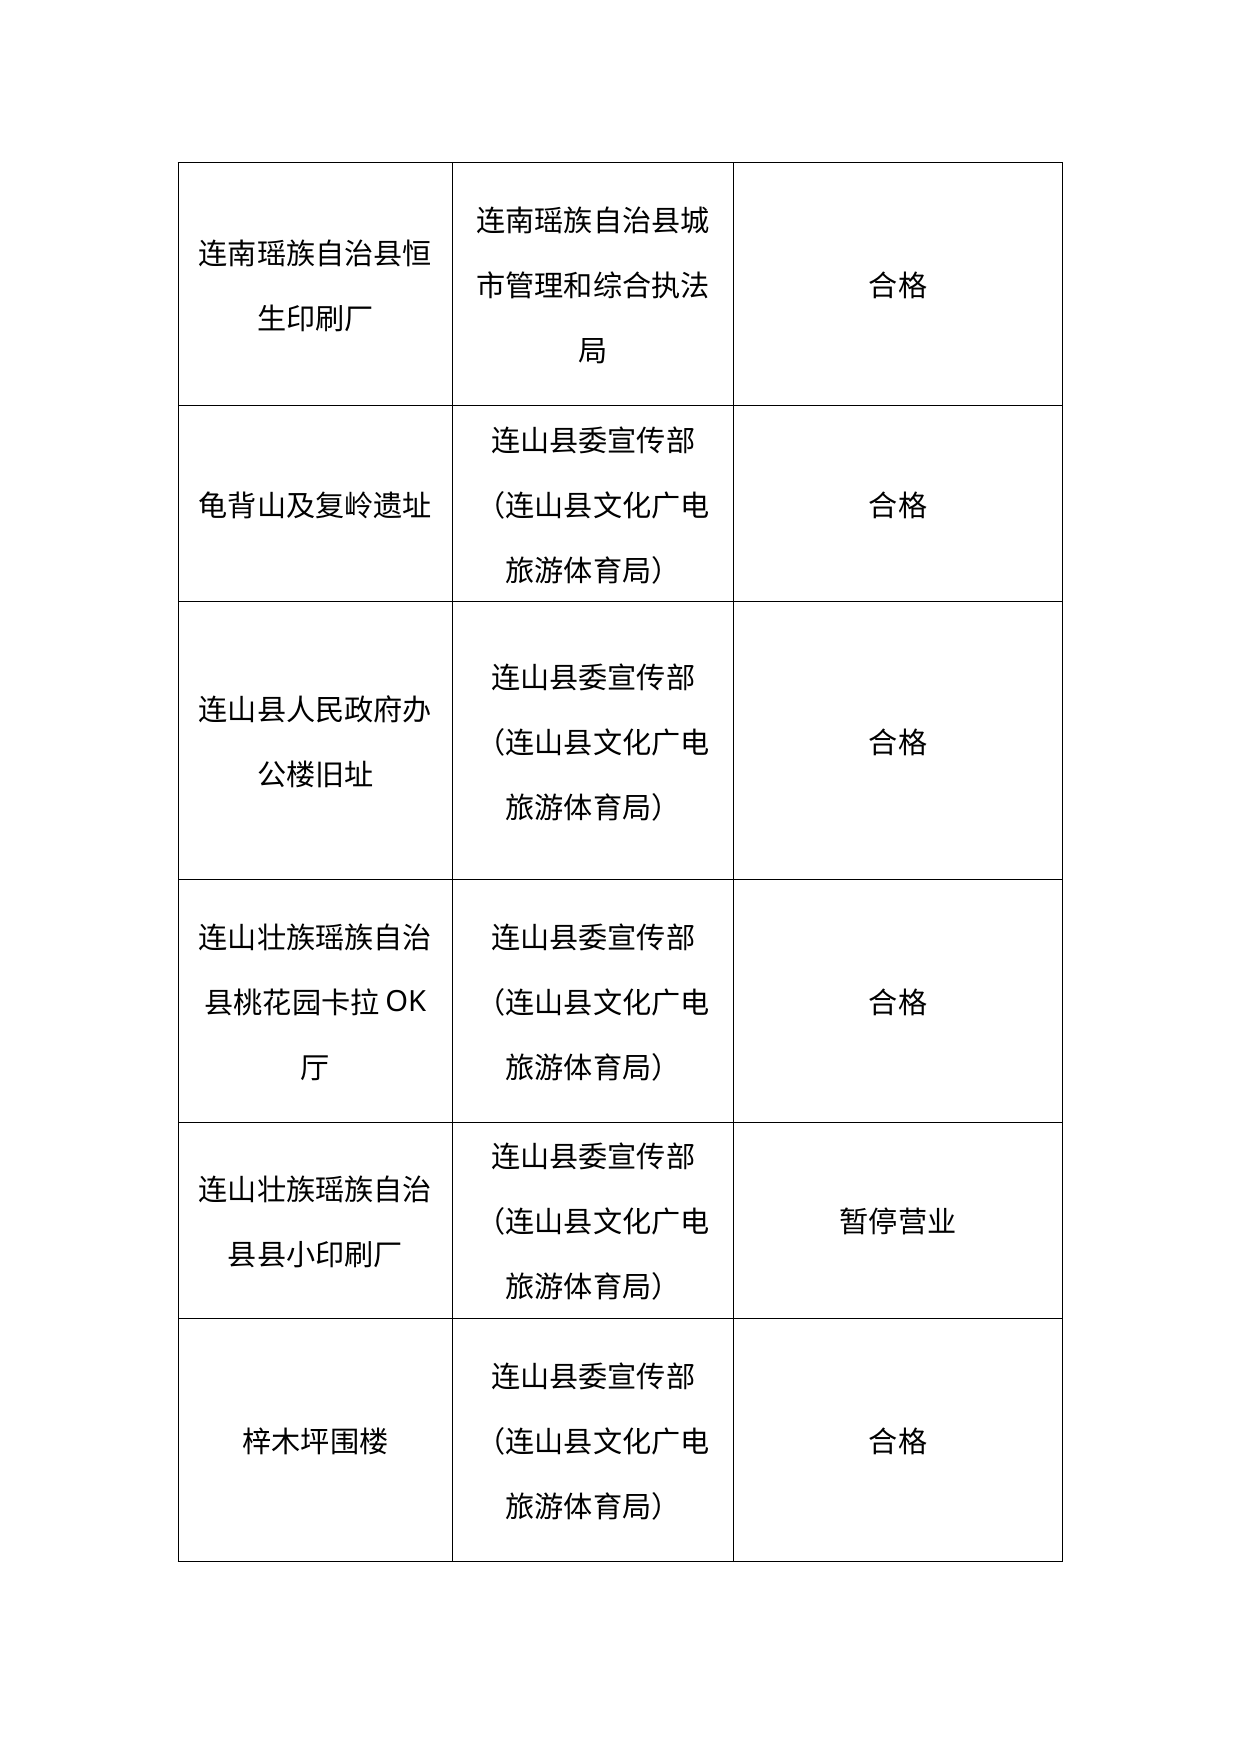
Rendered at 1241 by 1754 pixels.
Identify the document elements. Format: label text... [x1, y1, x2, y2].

table_cell 合格 [734, 1319, 1062, 1561]
table_cell 连山县委宣传部（连山县文化广电旅游体育局） [453, 880, 733, 1122]
table_cell 合格 [734, 602, 1062, 879]
table_cell 合格 [734, 406, 1062, 601]
table_cell 连山县委宣传部（连山县文化广电旅游体育局） [453, 1123, 733, 1318]
table_cell 梓木坪围楼 [179, 1319, 452, 1561]
table_cell 连山县委宣传部（连山县文化广电旅游体育局） [453, 406, 733, 601]
table_cell 连山县人民政府办公楼旧址 [179, 602, 452, 879]
table_cell 连南瑶族自治县恒生印刷厂 [179, 163, 452, 405]
table_cell 连山壮族瑶族自治县县小印刷厂 [179, 1123, 452, 1318]
table_cell 龟背山及复岭遗址 [179, 406, 452, 601]
table_cell 暂停营业 [734, 1123, 1062, 1318]
table_cell 连山县委宣传部（连山县文化广电旅游体育局） [453, 602, 733, 879]
table_cell 连山县委宣传部（连山县文化广电旅游体育局） [453, 1319, 733, 1561]
table_cell 连南瑶族自治县城市管理和综合执法局 [453, 163, 733, 405]
table_cell 合格 [734, 163, 1062, 405]
table_cell 合格 [734, 880, 1062, 1122]
table_cell 连山壮族瑶族自治县桃花园卡拉OK 厅 [179, 880, 452, 1122]
